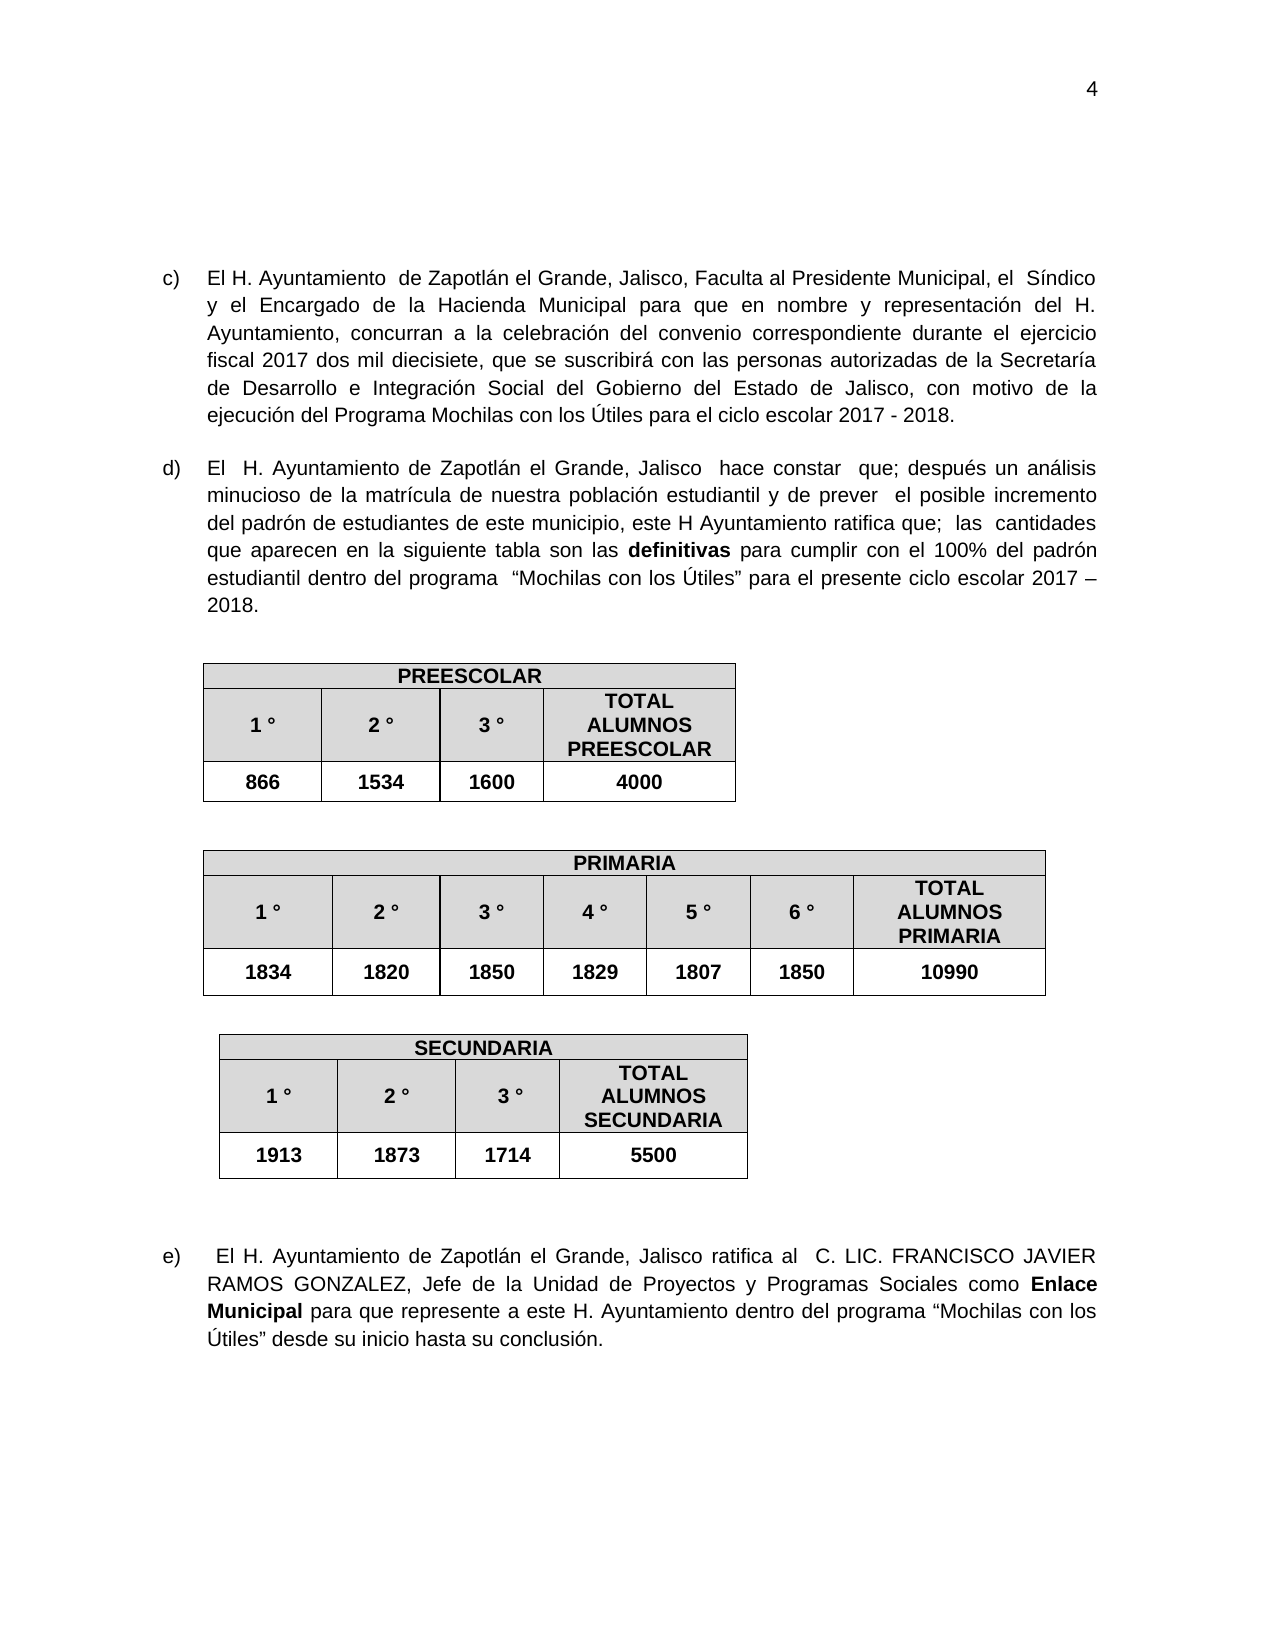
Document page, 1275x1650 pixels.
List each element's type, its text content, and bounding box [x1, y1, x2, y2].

table_cell 1600 [441, 762, 543, 801]
table_header PREESCOLAR [204, 664, 735, 688]
table_cell 1834 [204, 949, 332, 995]
table_cell 866 [204, 762, 321, 801]
table_cell 1913 [220, 1133, 337, 1177]
table_cell 3 ° [441, 689, 543, 761]
table_cell 5 ° [647, 876, 750, 948]
table_cell TOTAL ALUMNOS SECUNDARIA [560, 1060, 747, 1132]
list El H. Ayuntamiento de Zapotlán el Grande, Jalisco, Faculta al Presidente Municipal, el Síndico y el Encargado de la Hacienda Municipal para que en nombre y representación del H. Ayuntamiento, concurran a la celebración del convenio correspondiente durante el ejercicio fiscal 2017 dos mil diecisiete, que se suscribirá con las personas autorizadas de la Secretaría de Desarrollo e Integración Social del Gobierno del Estado de Jalisco, con motivo de la ejecución del Programa Mochilas con los Útiles para el ciclo escolar 2017 - 2018. [162, 266, 1098, 427]
table_cell 1850 [751, 949, 853, 995]
table_cell 4 ° [544, 876, 646, 948]
table_cell 1534 [322, 762, 439, 801]
table_cell TOTAL ALUMNOS PREESCOLAR [544, 689, 735, 761]
table_cell 5500 [560, 1133, 747, 1177]
table_cell 1850 [441, 949, 543, 995]
table_cell 4000 [544, 762, 735, 801]
table_cell 3 ° [456, 1060, 559, 1132]
table_cell 10990 [854, 949, 1045, 995]
table_header SECUNDARIA [220, 1035, 747, 1059]
table_cell 1 ° [204, 689, 321, 761]
table_cell TOTAL ALUMNOS PRIMARIA [854, 876, 1045, 948]
table_cell 1714 [456, 1133, 559, 1177]
table_cell 2 ° [338, 1060, 455, 1132]
table_cell 1 ° [220, 1060, 337, 1132]
table_cell 3 ° [441, 876, 543, 948]
table_cell 2 ° [333, 876, 439, 948]
table_cell 1807 [647, 949, 750, 995]
table_cell 1 ° [204, 876, 332, 948]
table_cell 1829 [544, 949, 646, 995]
table_cell 2 ° [322, 689, 439, 761]
table_header PRIMARIA [204, 851, 1045, 875]
table_cell 6 ° [751, 876, 853, 948]
table_cell 1820 [333, 949, 439, 995]
list El H. Ayuntamiento de Zapotlán el Grande, Jalisco ratifica al C. LIC. FRANCISCO JAVIER RAMOS GONZALEZ, Jefe de la Unidad de Proyectos y Programas Sociales como Enlace Municipal para que represente a este H. Ayuntamiento dentro del programa “Mochilas con los Útiles” desde su inicio hasta su conclusión. [162, 1244, 1098, 1351]
list El H. Ayuntamiento de Zapotlán el Grande, Jalisco hace constar que; después un análisis minucioso de la matrícula de nuestra población estudiantil y de prever el posible incremento del padrón de estudiantes de este municipio, este H Ayuntamiento ratifica que; las cantidades que aparecen en la siguiente tabla son las definitivas para cumplir con el 100% del padrón estudiantil dentro del programa “Mochilas con los Útiles” para el presente ciclo escolar 2017 – 2018. [162, 456, 1098, 617]
table_cell 1873 [338, 1133, 455, 1177]
